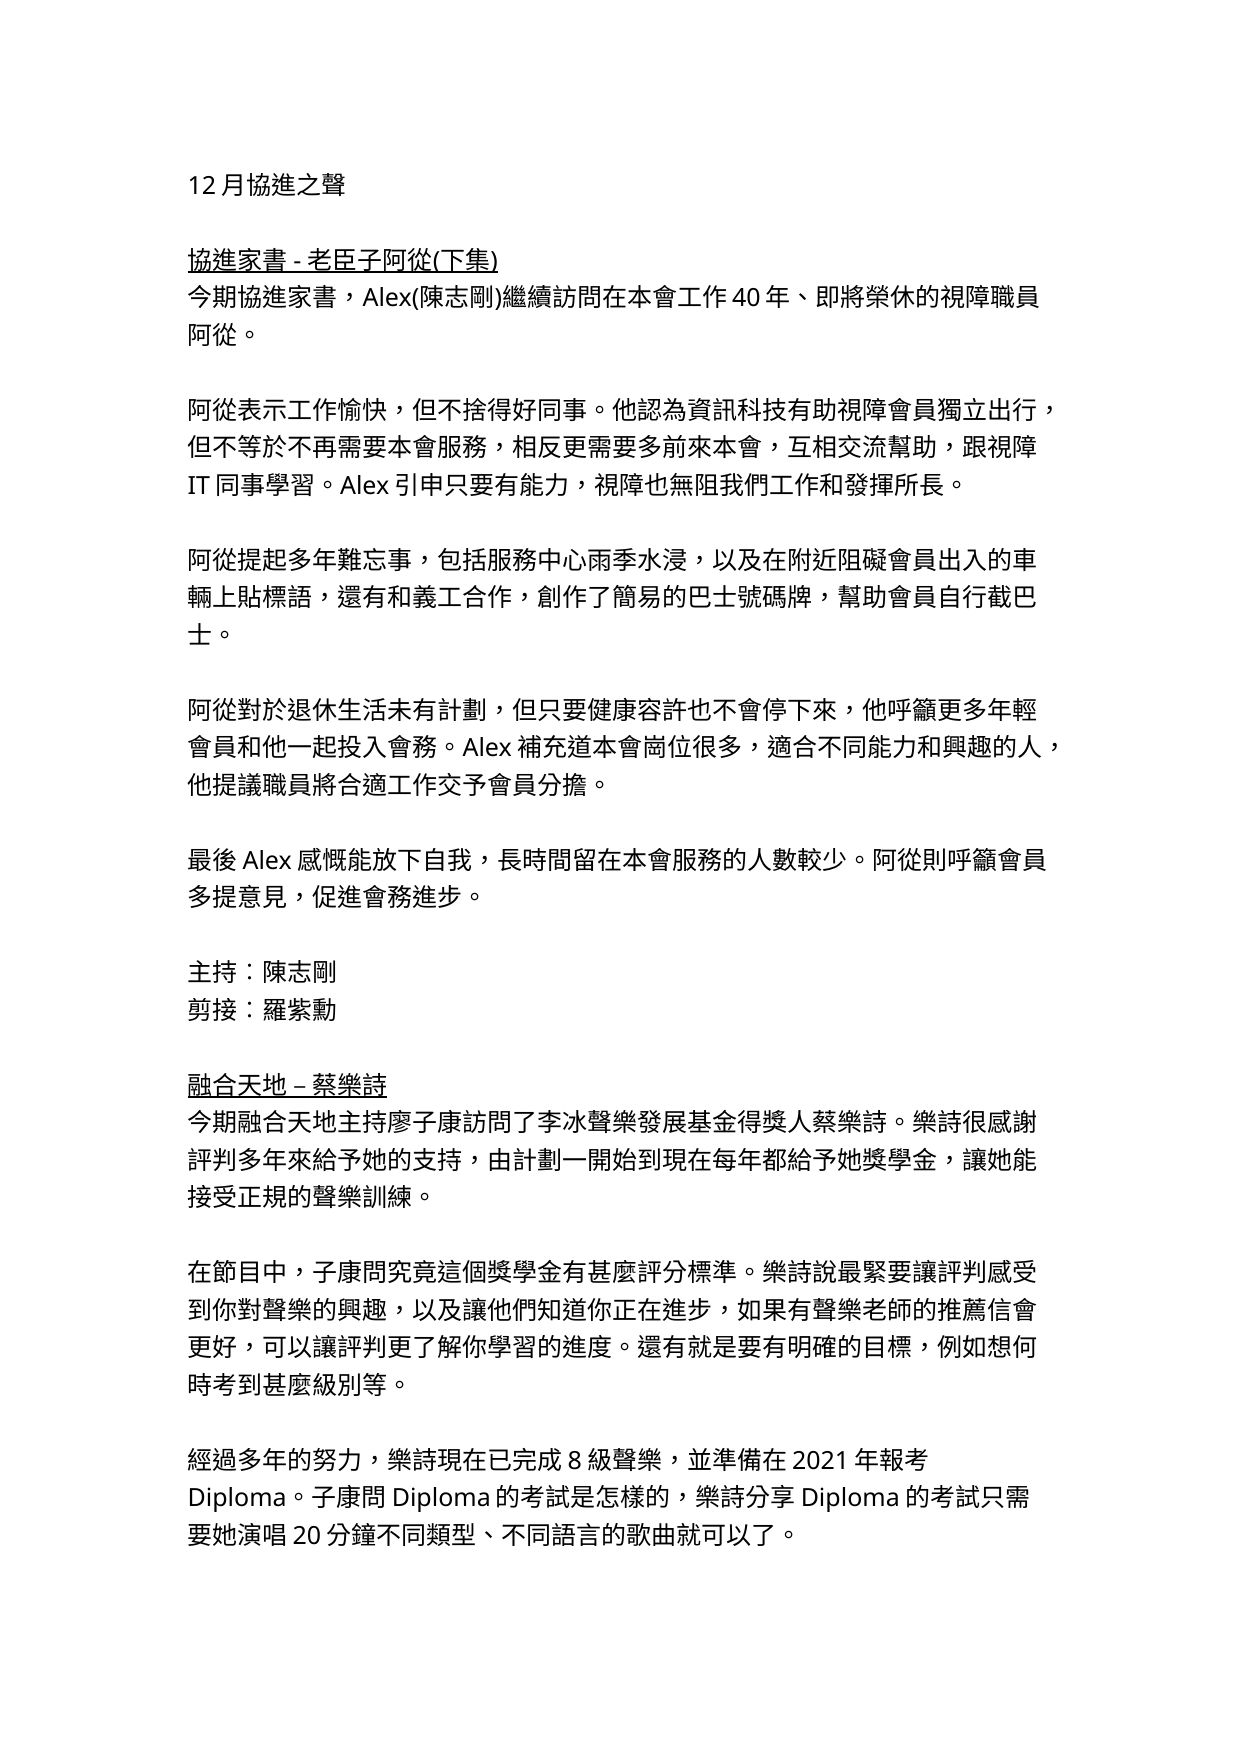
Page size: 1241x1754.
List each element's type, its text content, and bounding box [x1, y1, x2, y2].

text 協進家書 - 老臣子阿從(下集) [187, 239, 1053, 277]
text 阿從表示工作愉快，但不捨得好同事。他認為資訊科技有助視障會員獨立出行，但不等於不再需要本會服務，相反更需要多前來本會，互相交流幫助，跟視障IT同事學習。Alex引申只要有能力，視障也無阻我們工作和發揮所長。 [187, 389, 1053, 539]
text 融合天地 – 蔡樂詩 [187, 1064, 1053, 1102]
text 最後Alex感慨能放下自我，長時間留在本會服務的人數較少。阿從則呼籲會員多提意見，促進會務進步。 [187, 802, 1053, 914]
text 阿從對於退休生活未有計劃，但只要健康容許也不會停下來，他呼籲更多年輕會員和他一起投入會務。Alex補充道本會崗位很多，適合不同能力和興趣的人，他提議職員將合適工作交予會員分擔。 [187, 689, 1053, 802]
text 主持︰陳志剛 [187, 952, 1053, 989]
text 12月協進之聲 [187, 164, 1053, 202]
text 在節目中，子康問究竟這個獎學金有甚麼評分標準。樂詩說最緊要讓評判感受到你對聲樂的興趣，以及讓他們知道你正在進步，如果有聲樂老師的推薦信會更好，可以讓評判更了解你學習的進度。還有就是要有明確的目標，例如想何時考到甚麼級別等。 [187, 1252, 1053, 1402]
text 今期融合天地主持廖子康訪問了李冰聲樂發展基金得獎人蔡樂詩。樂詩很感謝評判多年來給予她的支持，由計劃一開始到現在每年都給予她獎學金，讓她能接受正規的聲樂訓練。 [187, 1102, 1053, 1214]
text 阿從提起多年難忘事，包括服務中心雨季水浸，以及在附近阻礙會員出入的車輛上貼標語，還有和義工合作，創作了簡易的巴士號碼牌，幫助會員自行截巴士。 [187, 539, 1053, 652]
text 經過多年的努力，樂詩現在已完成8級聲樂，並準備在2021年報考Diploma。子康問Diploma的考試是怎樣的，樂詩分享Diploma的考試只需要她演唱20分鐘不同類型、不同語言的歌曲就可以了。 [187, 1439, 1053, 1552]
text 今期協進家書，Alex(陳志剛)繼續訪問在本會工作40年、即將榮休的視障職員阿從。 [187, 277, 1053, 352]
text 剪接︰羅紫勳 [187, 989, 1053, 1027]
